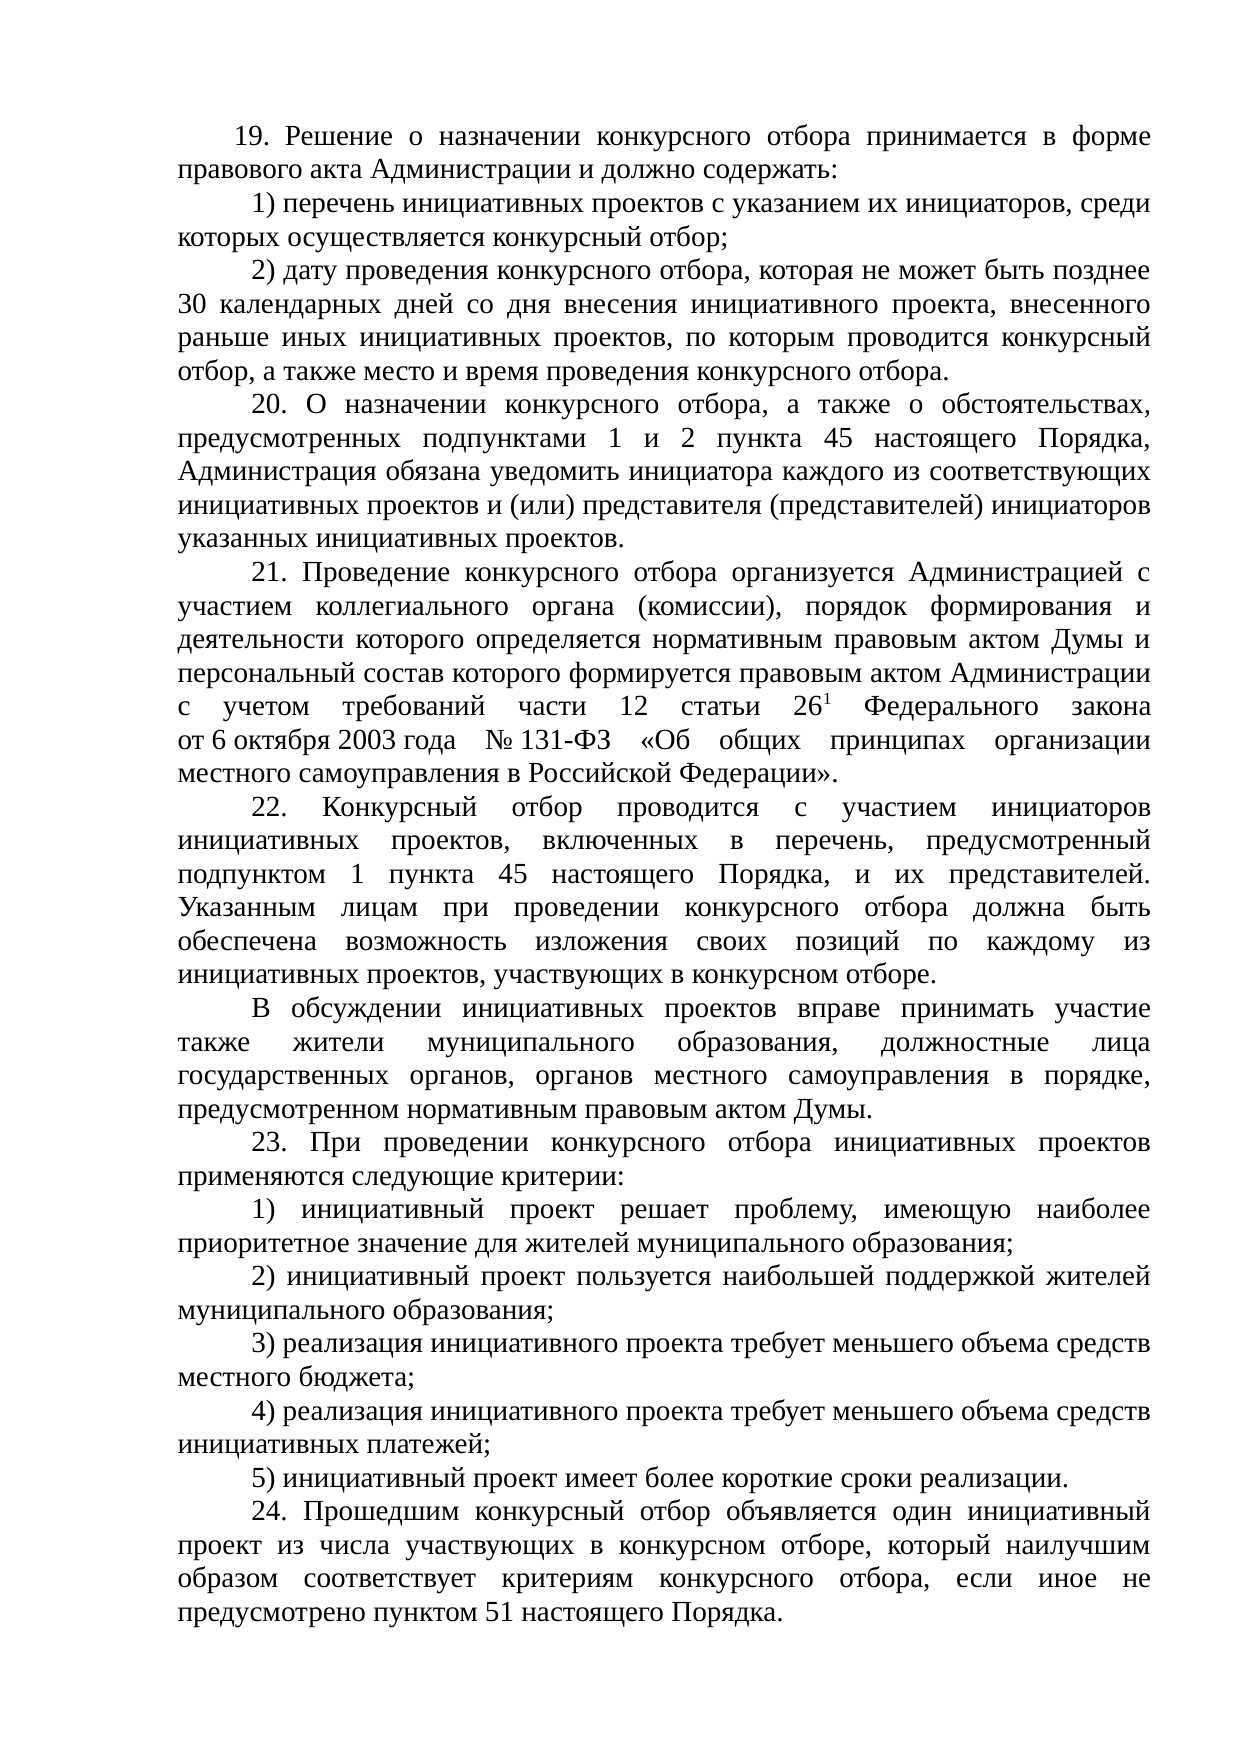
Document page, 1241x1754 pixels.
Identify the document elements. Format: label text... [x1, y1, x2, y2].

text 23. При проведении конкурсного отбора инициативных проектов применяются следующие критерии: [177, 1124, 1152, 1191]
text В обсуждении инициативных проектов вправе принимать участие также жители муниципального образования, должностные лица государственных органов, органов местного самоуправления в порядке, предусмотренном нормативным правовым актом Думы. [177, 990, 1152, 1124]
text 3) реализация инициативного проекта требует меньшего объема средств местного бюджета; [177, 1326, 1152, 1393]
text 22. Конкурсный отбор проводится с участием инициаторов инициативных проектов, включенных в перечень, предусмотренный подпунктом 1 пункта 45 настоящего Порядка, и их представителей. Указанным лицам при проведении конкурсного отбора должна быть обеспечена возможность изложения своих позиций по каждому из инициативных проектов, участвующих в конкурсном отборе. [177, 789, 1152, 990]
text 4) реализация инициативного проекта требует меньшего объема средств инициативных платежей; [177, 1393, 1152, 1460]
text 1) перечень инициативных проектов с указанием их инициаторов, среди которых осуществляется конкурсный отбор; [177, 185, 1152, 252]
text 24. Прошедшим конкурсный отбор объявляется один инициативный проект из числа участвующих в конкурсном отборе, который наилучшим образом соответствует критериям конкурсного отбора, если иное не предусмотрено пунктом 51 настоящего Порядка. [177, 1493, 1152, 1627]
text 21. Проведение конкурсного отбора организуется Администрацией с участием коллегиального органа (комиссии), порядок формирования и деятельности которого определяется нормативным правовым актом Думы и персональный состав которого формируется правовым актом Администрации с учетом требований части 12 статьи 261 Федерального закона от 6 октября 2003 года № 131-ФЗ «Об общих принципах организации местного самоуправления в Российской Федерации». [177, 554, 1152, 789]
text 2) дату проведения конкурсного отбора, которая не может быть позднее 30 календарных дней со дня внесения инициативного проекта, внесенного раньше иных инициативных проектов, по которым проводится конкурсный отбор, а также место и время проведения конкурсного отбора. [177, 252, 1152, 386]
text 20. О назначении конкурсного отбора, а также о обстоятельствах, предусмотренных подпунктами 1 и 2 пункта 45 настоящего Порядка, Администрация обязана уведомить инициатора каждого из соответствующих инициативных проектов и (или) представителя (представителей) инициаторов указанных инициативных проектов. [177, 386, 1152, 554]
text 5) инициативный проект имеет более короткие сроки реализации. [177, 1460, 1152, 1493]
text 2) инициативный проект пользуется наибольшей поддержкой жителей муниципального образования; [177, 1258, 1152, 1326]
text 19. Решение о назначении конкурсного отбора принимается в форме правового акта Администрации и должно содержать: [177, 118, 1152, 185]
text 1) инициативный проект решает проблему, имеющую наиболее приоритетное значение для жителей муниципального образования; [177, 1191, 1152, 1258]
